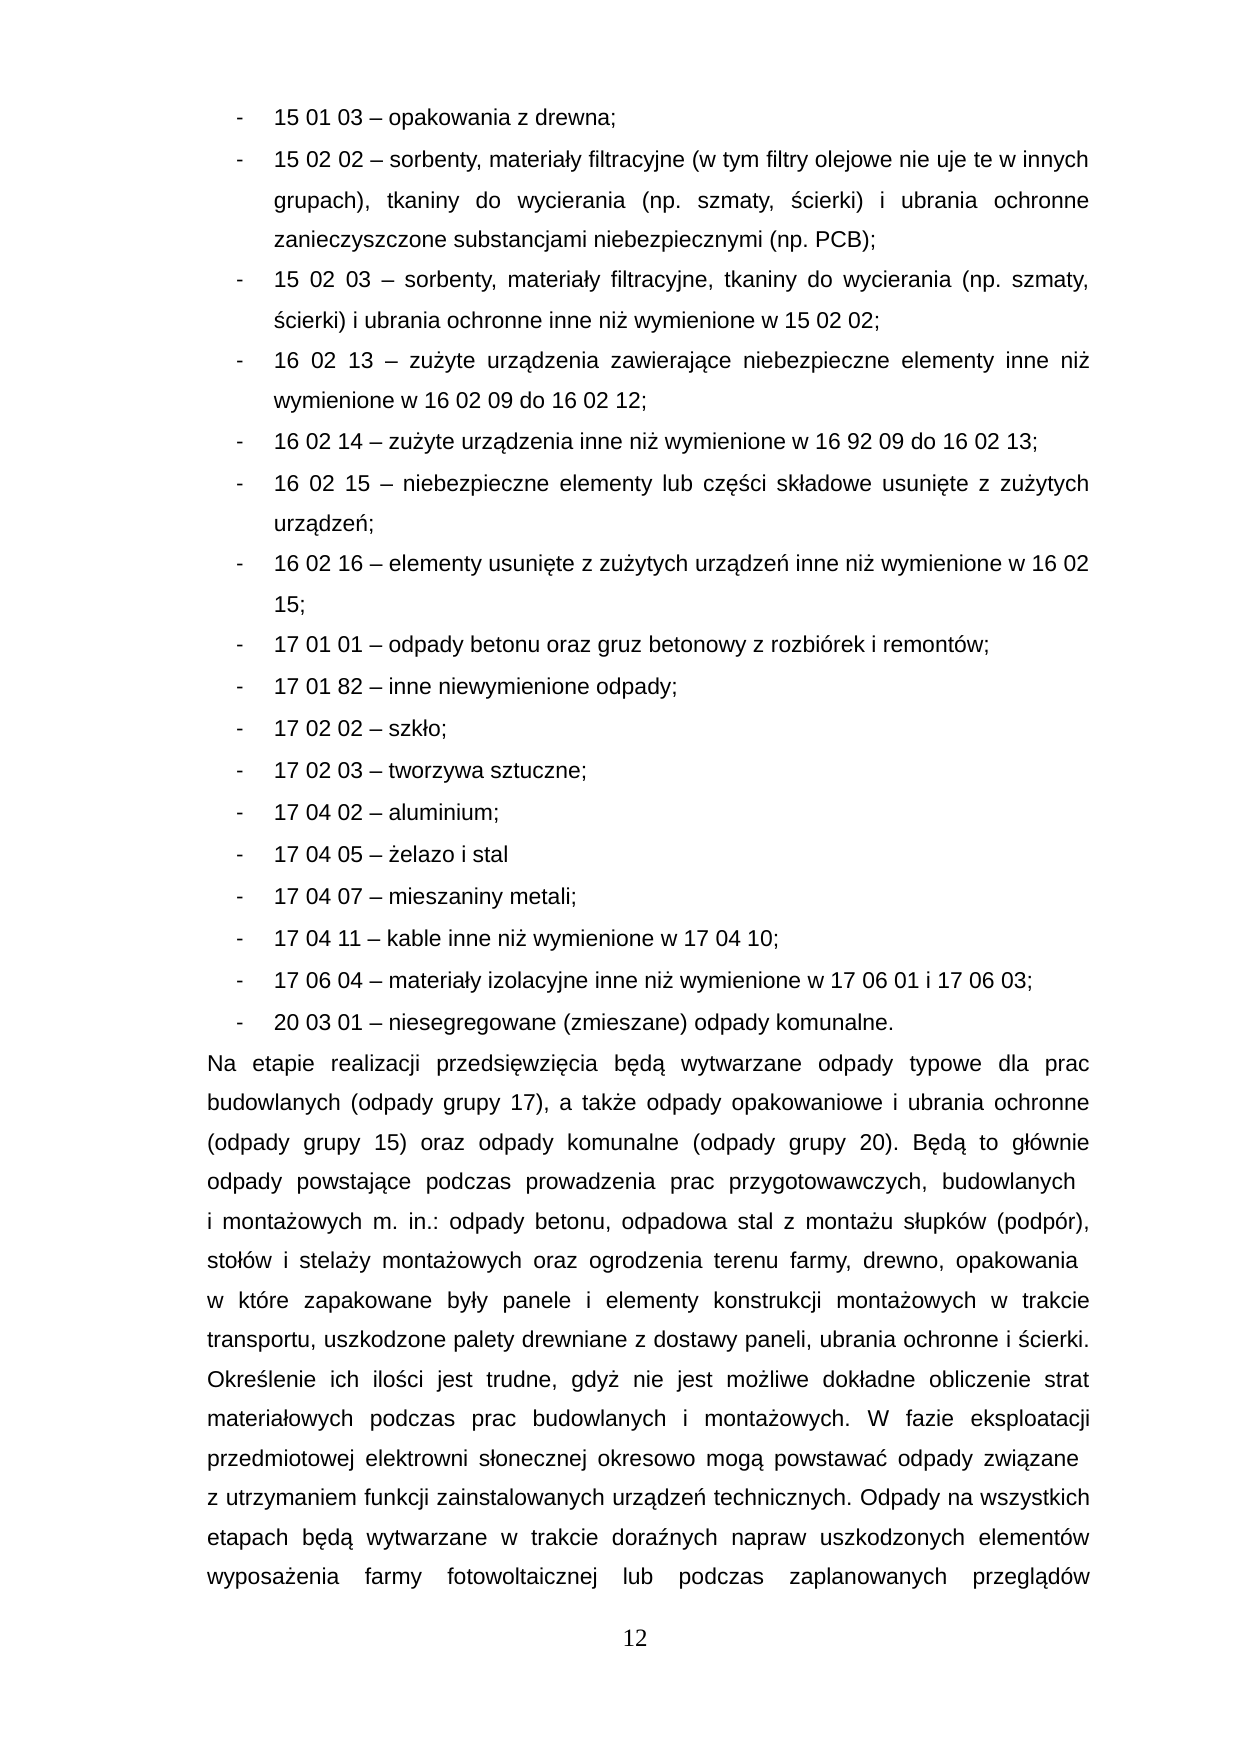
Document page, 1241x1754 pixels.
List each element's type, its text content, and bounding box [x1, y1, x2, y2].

list 17 04 02 – aluminium; [236, 798, 1090, 826]
list 16 02 15 – niebezpieczne elementy lub części składowe usunięte z zużytych urządzeń; [236, 469, 1090, 536]
list 17 06 04 – materiały izolacyjne inne niż wymienione w 17 06 01 i 17 06 03; [236, 966, 1090, 994]
list 15 01 03 – opakowania z drewna; [236, 103, 1090, 131]
list 17 02 02 – szkło; [236, 714, 1090, 742]
list 15 02 02 – sorbenty, materiały filtracyjne (w tym filtry olejowe nie uje te w innych grupach), tkaniny do wycierania (np. szmaty, ścierki) i ubrania ochronne zanieczyszczone substancjami niebezpiecznymi (np. PCB); [236, 145, 1090, 252]
list 17 04 07 – mieszaniny metali; [236, 882, 1090, 910]
list 15 02 03 – sorbenty, materiały filtracyjne, tkaniny do wycierania (np. szmaty, ścierki) i ubrania ochronne inne niż wymienione w 15 02 02; [236, 266, 1090, 333]
list 16 02 16 – elementy usunięte z zużytych urządzeń inne niż wymienione w 16 02 15; [236, 549, 1090, 617]
list 20 03 01 – niesegregowane (zmieszane) odpady komunalne. [236, 1008, 1090, 1036]
list 16 02 13 – zużyte urządzenia zawierające niebezpieczne elementy inne niż wymienione w 16 02 09 do 16 02 12; [236, 346, 1090, 414]
list 17 02 03 – tworzywa sztuczne; [236, 756, 1090, 784]
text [207, 1050, 1090, 1589]
list 16 02 14 – zużyte urządzenia inne niż wymienione w 16 92 09 do 16 02 13; [236, 427, 1090, 455]
list 17 01 01 – odpady betonu oraz gruz betonowy z rozbiórek i remontów; [236, 630, 1090, 658]
list 17 04 11 – kable inne niż wymienione w 17 04 10; [236, 924, 1090, 952]
list 17 01 82 – inne niewymienione odpady; [236, 672, 1090, 700]
list 17 04 05 – żelazo i stal [236, 840, 1090, 868]
